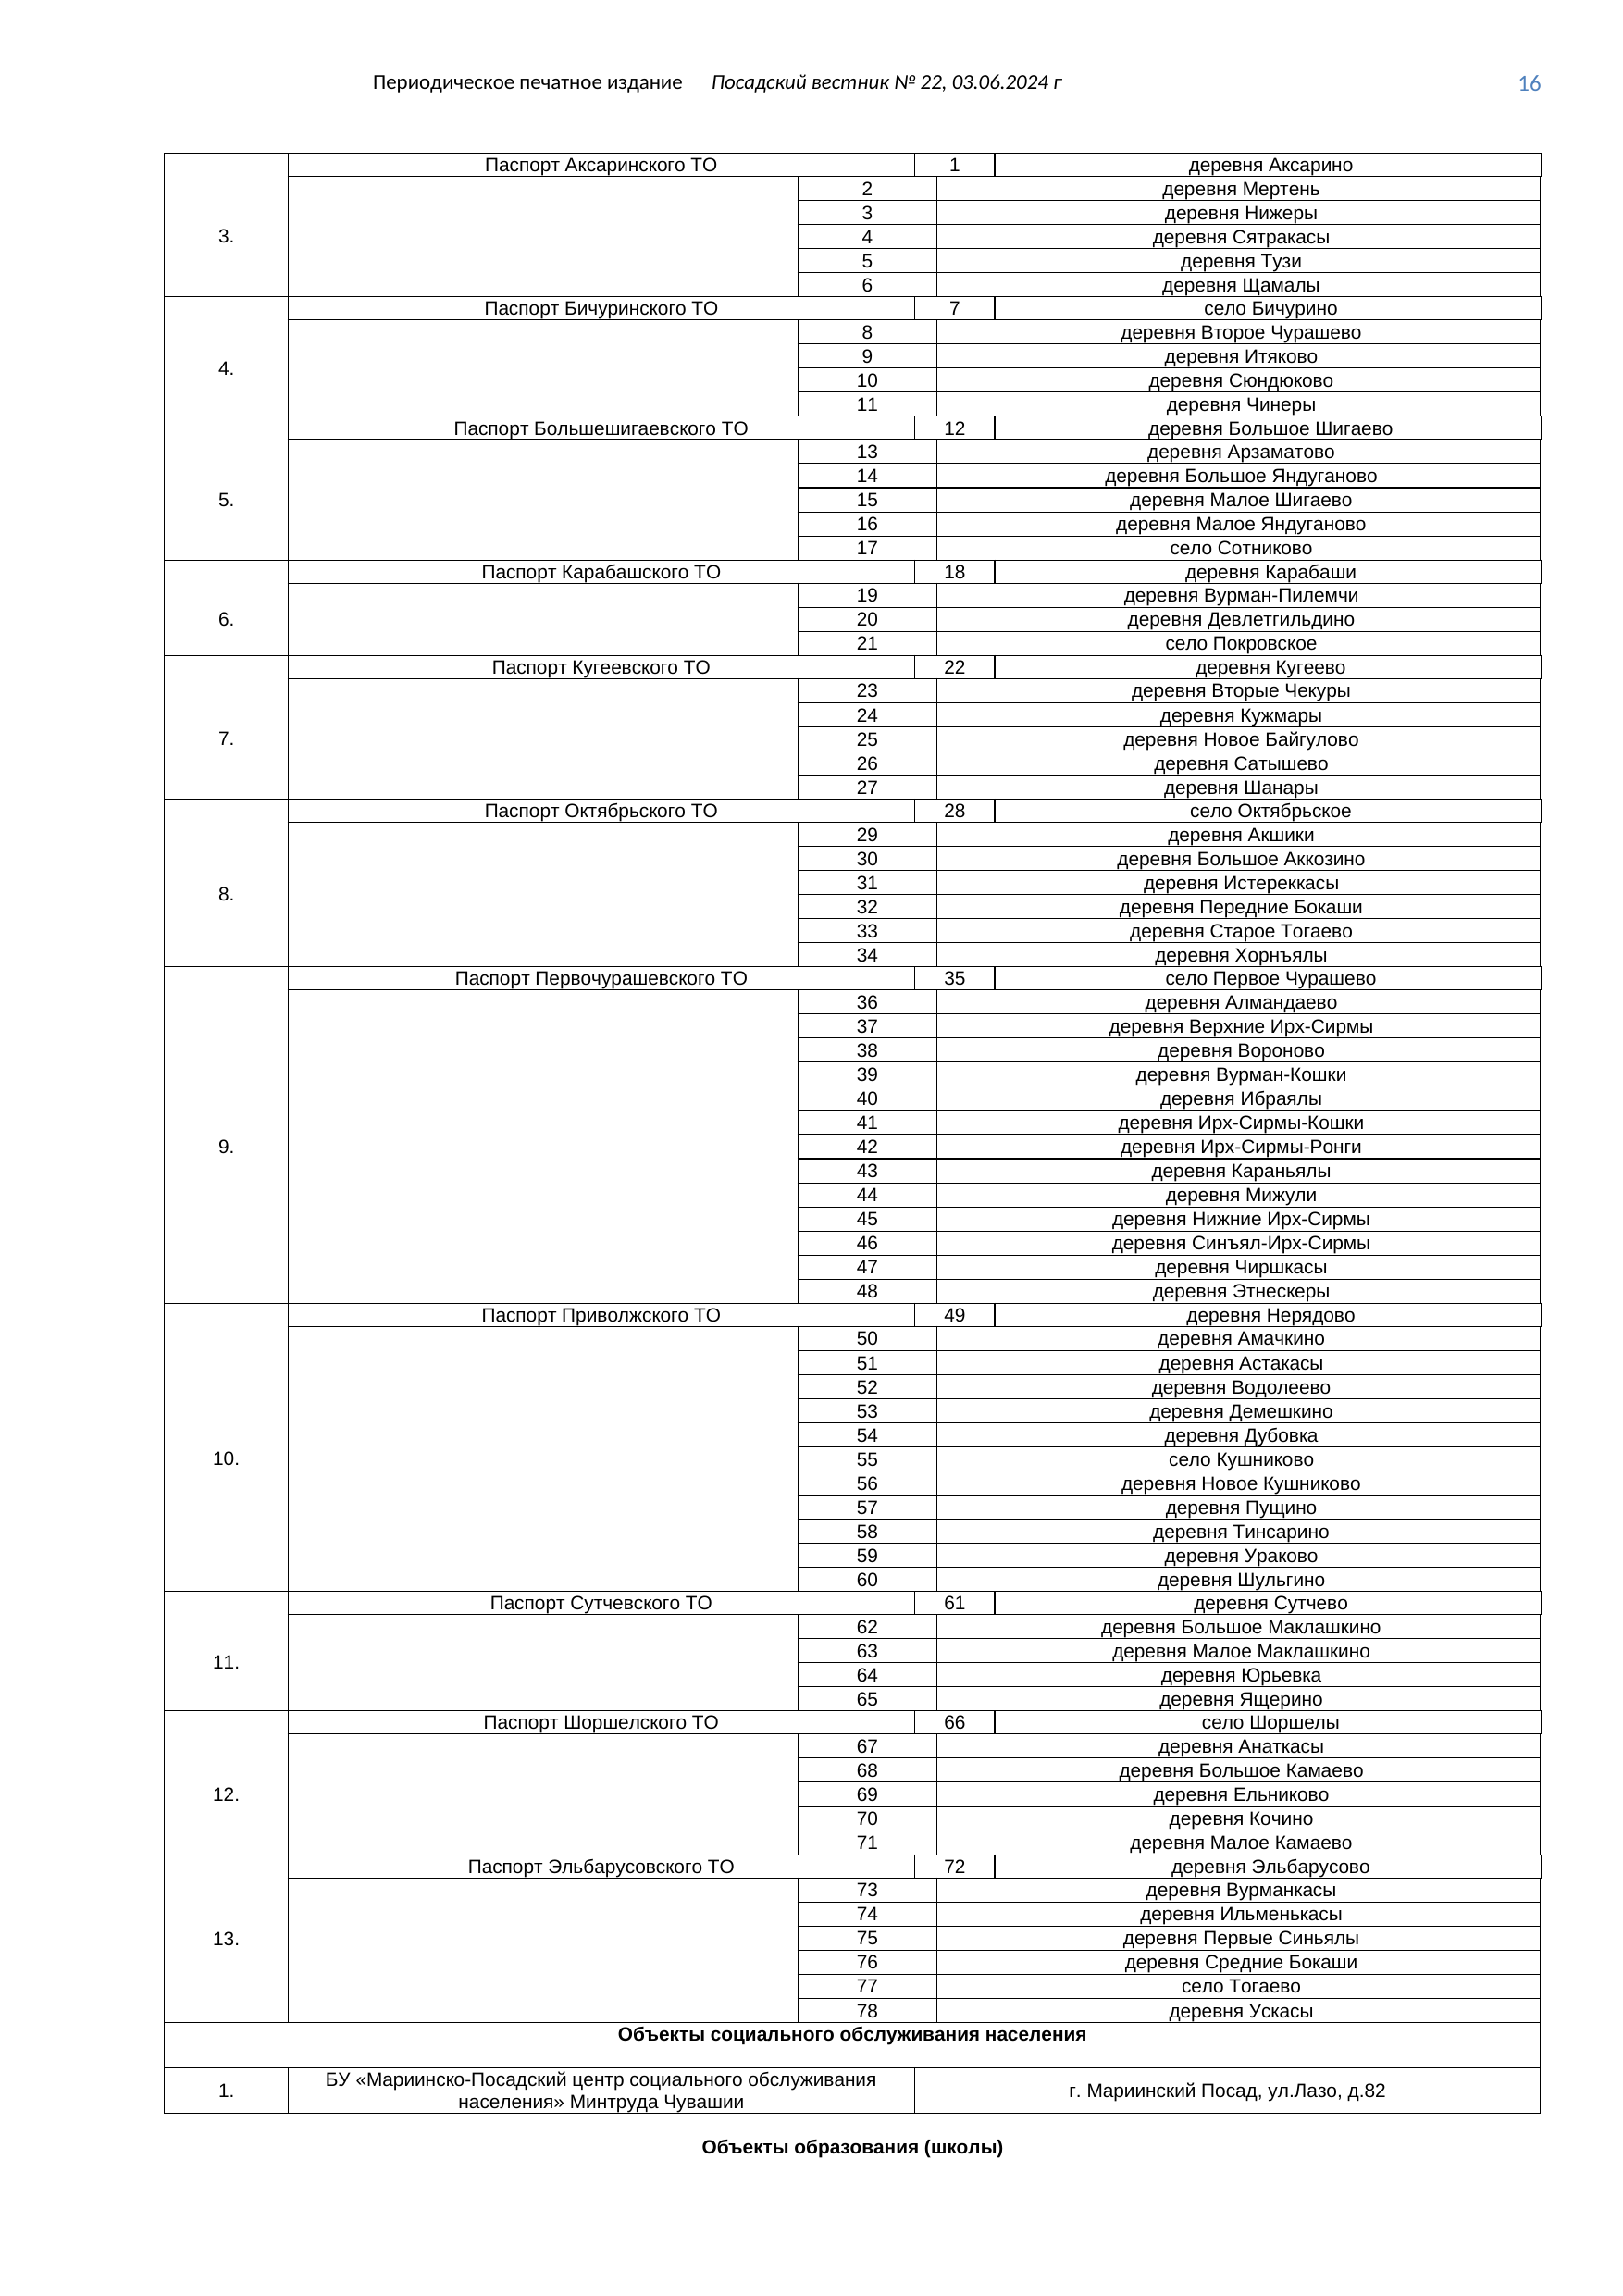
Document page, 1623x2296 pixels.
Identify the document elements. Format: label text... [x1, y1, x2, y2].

table_cell 41 [799, 1111, 936, 1134]
table_cell 27 [799, 776, 936, 799]
table_cell деревня Сюндюково [937, 368, 1540, 391]
table_cell 57 [799, 1496, 936, 1519]
table_cell 36 [799, 990, 936, 1013]
table_cell деревня Этнескеры [937, 1280, 1540, 1303]
table_cell 5. [165, 416, 288, 559]
table_cell 52 [799, 1375, 936, 1398]
table_cell село Покровское [937, 632, 1540, 655]
table_cell деревня Большое Маклашкино [937, 1615, 1540, 1638]
table_cell деревня Караньялы [937, 1160, 1540, 1182]
table_cell 47 [799, 1256, 936, 1279]
table_cell 9. [165, 967, 288, 1303]
table_cell Паспорт Бичуринского ТО [289, 297, 914, 319]
table_cell 67 [799, 1734, 936, 1757]
table_cell 6 [799, 273, 936, 296]
table_cell деревня Новое Кушниково [937, 1471, 1540, 1495]
table_cell 30 [799, 847, 936, 870]
table_cell деревня Демешкино [937, 1399, 1540, 1422]
table_cell [289, 1615, 798, 1710]
table_cell 8 [799, 320, 936, 343]
table_cell деревня Эльбарусово [996, 1855, 1541, 1877]
table_cell [289, 177, 798, 296]
table_cell деревня Нижеры [937, 201, 1540, 224]
table_cell 24 [799, 703, 936, 726]
table_cell 17 [799, 537, 936, 559]
text Объекты образования (школы) [164, 2136, 1541, 2158]
table_cell деревня Вороново [937, 1038, 1540, 1061]
table_cell деревня Хорнъялы [937, 943, 1540, 966]
table_cell деревня Тузи [937, 249, 1540, 272]
table_cell 45 [799, 1208, 936, 1230]
table_cell 13 [799, 440, 936, 463]
table_cell деревня Второе Чурашево [937, 320, 1540, 343]
table_cell [289, 1879, 798, 2022]
table_cell 11 [799, 392, 936, 416]
table_cell деревня Карабаши [996, 561, 1541, 582]
table_cell деревня Сатышево [937, 751, 1540, 775]
table_cell 34 [799, 943, 936, 966]
table_cell 69 [799, 1782, 936, 1806]
table_cell деревня Большое Шигаево [996, 416, 1541, 439]
table_cell деревня Кужмары [937, 703, 1540, 726]
table_cell деревня Большое Аккозино [937, 847, 1540, 870]
table_cell деревня Малое Маклашкино [937, 1639, 1540, 1662]
table_cell 22 [915, 656, 994, 678]
table_cell 25 [799, 727, 936, 751]
table_cell деревня Вурман-Кошки [937, 1062, 1540, 1086]
table_cell 43 [799, 1160, 936, 1182]
table_cell 75 [799, 1927, 936, 1950]
table_cell деревня Верхние Ирх-Сирмы [937, 1014, 1540, 1037]
table_cell деревня Малое Камаево [937, 1831, 1540, 1854]
table_cell 51 [799, 1351, 936, 1374]
table_cell 55 [799, 1447, 936, 1471]
table_cell деревня Шульгино [937, 1568, 1540, 1591]
table_cell деревня Первые Синьялы [937, 1927, 1540, 1950]
table_cell деревня Ускасы [937, 1999, 1540, 2022]
table_cell 63 [799, 1639, 936, 1662]
table_cell деревня Чиршкасы [937, 1256, 1540, 1279]
table_cell деревня Истереккасы [937, 871, 1540, 894]
table_cell 62 [799, 1615, 936, 1638]
table_cell [289, 320, 798, 416]
table_cell 20 [799, 608, 936, 631]
table_cell 60 [799, 1568, 936, 1591]
table_cell 48 [799, 1280, 936, 1303]
table_cell село Кушниково [937, 1447, 1540, 1471]
table_cell 33 [799, 919, 936, 942]
table_cell деревня Ураково [937, 1544, 1540, 1567]
table_cell деревня Большое Камаево [937, 1758, 1540, 1781]
table_cell 6. [165, 561, 288, 655]
table_cell 12 [915, 416, 994, 439]
table_cell деревня Старое Тогаево [937, 919, 1540, 942]
table_cell деревня Девлетгильдино [937, 608, 1540, 631]
table_cell 40 [799, 1086, 936, 1110]
table_cell Паспорт Большешигаевского ТО [289, 416, 914, 439]
table_cell 64 [799, 1663, 936, 1686]
table_cell 18 [915, 561, 994, 582]
table_cell деревня Ильменькасы [937, 1903, 1540, 1926]
table_cell деревня Ибраялы [937, 1086, 1540, 1110]
table_cell деревня Ящерино [937, 1687, 1540, 1710]
table_cell 9 [799, 344, 936, 367]
table_cell село Бичурино [996, 297, 1541, 319]
table_cell деревня Ирх-Сирмы-Кошки [937, 1111, 1540, 1134]
table_cell 14 [799, 464, 936, 487]
table_cell деревня Средние Бокаши [937, 1951, 1540, 1974]
table_cell 16 [799, 513, 936, 535]
table_cell село Первое Чурашево [996, 967, 1541, 989]
table_cell Паспорт Сутчевского ТО [289, 1592, 914, 1614]
table_cell Паспорт Карабашского ТО [289, 561, 914, 582]
table_cell деревня Сятракасы [937, 225, 1540, 248]
table_cell 59 [799, 1544, 936, 1567]
table_cell 32 [799, 895, 936, 918]
table_cell деревня Анаткасы [937, 1734, 1540, 1757]
table_cell 42 [799, 1135, 936, 1158]
table_cell Паспорт Приволжского ТО [289, 1304, 914, 1326]
table_cell деревня Малое Шигаево [937, 489, 1540, 511]
table_cell 1. [165, 2068, 288, 2113]
table_cell 7 [915, 297, 994, 319]
table_cell деревня Ирх-Сирмы-Ронги [937, 1135, 1540, 1158]
table_cell 19 [799, 584, 936, 607]
table_cell деревня Новое Байгулово [937, 727, 1540, 751]
table_cell деревня Вурман-Пилемчи [937, 584, 1540, 607]
table_cell 26 [799, 751, 936, 775]
table_cell село Сотниково [937, 537, 1540, 559]
table_cell 3. [165, 154, 288, 296]
table_cell Паспорт Октябрьского ТО [289, 800, 914, 822]
table_cell 56 [799, 1471, 936, 1495]
table_cell 12. [165, 1711, 288, 1854]
table_cell г. Мариинский Посад, ул.Лазо, д.82 [915, 2068, 1540, 2113]
table_cell 78 [799, 1999, 936, 2022]
table_cell 8. [165, 800, 288, 966]
table_cell Паспорт Шоршелского ТО [289, 1711, 914, 1733]
table_cell 37 [799, 1014, 936, 1037]
table_cell деревня Вурманкасы [937, 1879, 1540, 1901]
table_cell деревня Арзаматово [937, 440, 1540, 463]
table_cell деревня Амачкино [937, 1327, 1540, 1350]
table_cell деревня Передние Бокаши [937, 895, 1540, 918]
table_cell деревня Акшики [937, 823, 1540, 846]
table_cell деревня Вторые Чекуры [937, 679, 1540, 702]
table_cell деревня Нижние Ирх-Сирмы [937, 1208, 1540, 1230]
table_cell деревня Мертень [937, 177, 1540, 200]
table_cell [289, 990, 798, 1303]
table_cell деревня Ельниково [937, 1782, 1540, 1806]
table_cell Паспорт Первочурашевского ТО [289, 967, 914, 989]
table_cell деревня Дубовка [937, 1423, 1540, 1446]
table_cell 73 [799, 1879, 936, 1901]
table_cell 29 [799, 823, 936, 846]
table_cell Паспорт Кугеевского ТО [289, 656, 914, 678]
table_cell 10 [799, 368, 936, 391]
table_cell [289, 1734, 798, 1854]
table_cell 15 [799, 489, 936, 511]
table_cell 2 [799, 177, 936, 200]
table_cell 39 [799, 1062, 936, 1086]
table_cell 77 [799, 1975, 936, 1998]
table_cell 4. [165, 297, 288, 416]
table_cell 21 [799, 632, 936, 655]
table_cell 5 [799, 249, 936, 272]
table_cell 68 [799, 1758, 936, 1781]
table_cell Объекты социального обслуживания населения [165, 2023, 1540, 2067]
table_cell 61 [915, 1592, 994, 1614]
table_cell 70 [799, 1807, 936, 1830]
table_cell 13. [165, 1855, 288, 2022]
table_cell село Октябрьское [996, 800, 1541, 822]
table_cell [289, 823, 798, 966]
table_cell деревня Синъял-Ирх-Сирмы [937, 1232, 1540, 1255]
table_cell 54 [799, 1423, 936, 1446]
table_cell 31 [799, 871, 936, 894]
table_cell [289, 679, 798, 799]
table_cell деревня Алмандаево [937, 990, 1540, 1013]
table_cell деревня Тинсарино [937, 1520, 1540, 1543]
table_cell 72 [915, 1855, 994, 1877]
table_cell 23 [799, 679, 936, 702]
table_cell деревня Нерядово [996, 1304, 1541, 1326]
table_cell 65 [799, 1687, 936, 1710]
table_cell [289, 1327, 798, 1591]
table_cell 1 [915, 154, 994, 176]
table_cell деревня Шанары [937, 776, 1540, 799]
table_cell деревня Малое Яндуганово [937, 513, 1540, 535]
table_cell деревня Щамалы [937, 273, 1540, 296]
table_cell БУ «Мариинско-Посадский центр социального обслуживания населения» Минтруда Чувашии [289, 2068, 914, 2113]
table_cell деревня Большое Яндуганово [937, 464, 1540, 487]
table_cell 7. [165, 656, 288, 799]
table_cell 74 [799, 1903, 936, 1926]
table_cell село Шоршелы [996, 1711, 1541, 1733]
table_cell [289, 584, 798, 655]
table_cell деревня Чинеры [937, 392, 1540, 416]
table_cell 11. [165, 1592, 288, 1710]
table_cell 3 [799, 201, 936, 224]
table_cell 71 [799, 1831, 936, 1854]
table_cell 50 [799, 1327, 936, 1350]
table_cell 44 [799, 1184, 936, 1206]
table_cell деревня Итяково [937, 344, 1540, 367]
table_cell деревня Аксарино [996, 154, 1541, 176]
table_cell деревня Пущино [937, 1496, 1540, 1519]
table_cell деревня Кугеево [996, 656, 1541, 678]
table_cell 76 [799, 1951, 936, 1974]
table_cell 53 [799, 1399, 936, 1422]
table_cell 35 [915, 967, 994, 989]
table_cell 46 [799, 1232, 936, 1255]
table_cell 4 [799, 225, 936, 248]
table_cell 28 [915, 800, 994, 822]
table_cell 49 [915, 1304, 994, 1326]
table_cell деревня Астакасы [937, 1351, 1540, 1374]
table_cell 38 [799, 1038, 936, 1061]
table_cell 10. [165, 1304, 288, 1591]
table_cell деревня Кочино [937, 1807, 1540, 1830]
table_cell деревня Водолеево [937, 1375, 1540, 1398]
table_cell [289, 440, 798, 559]
table_cell село Тогаево [937, 1975, 1540, 1998]
table_cell Паспорт Эльбарусовского ТО [289, 1855, 914, 1877]
table_cell 58 [799, 1520, 936, 1543]
table_cell деревня Юрьевка [937, 1663, 1540, 1686]
table_cell деревня Сутчево [996, 1592, 1541, 1614]
table_cell 66 [915, 1711, 994, 1733]
table_cell Паспорт Аксаринского ТО [289, 154, 914, 176]
table_cell деревня Мижули [937, 1184, 1540, 1206]
